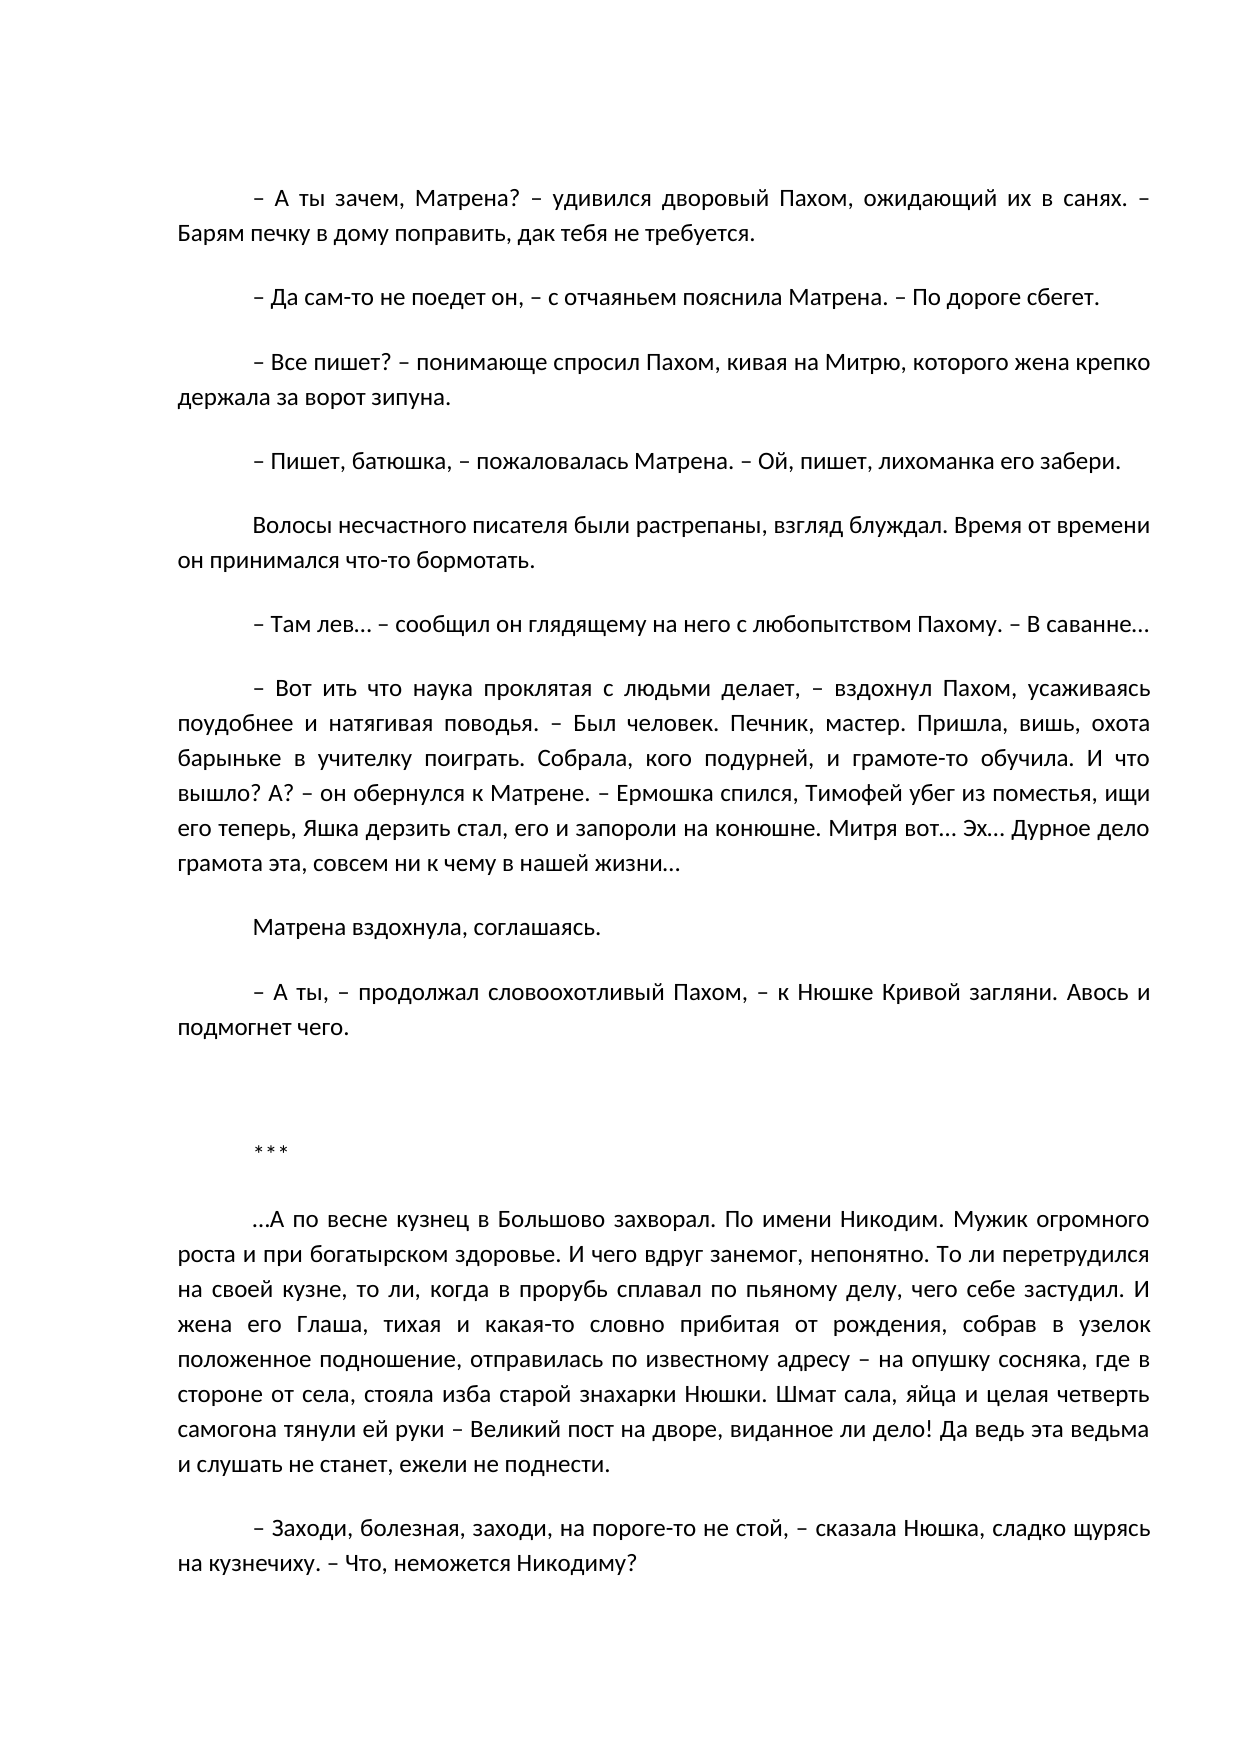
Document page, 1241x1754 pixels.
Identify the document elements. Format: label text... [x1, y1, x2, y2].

text Волосы несчастного писателя были растрепаны, взгляд блуждал. Время от времени он принимался что-то бормотать. [177, 509, 1152, 574]
text …А по весне кузнец в Большово захворал. По имени Никодим. Мужик огромного роста и при богатырском здоровье. И чего вдруг занемог, непонятно. То ли перетрудился на своей кузне, то ли, когда в прорубь сплавал по пьяному делу, чего себе застудил. И жена его Глаша, тихая и какая-то словно прибитая от рождения, собрав в узелок положенное подношение, отправилась по известному адресу – на опушку сосняка, где в стороне от села, стояла изба старой знахарки Нюшки. Шмат сала, яйца и целая четверть самогона тянули ей руки – Великий пост на дворе, виданное ли дело! Да ведь эта ведьма и слушать не станет, ежели не поднести. [177, 1203, 1152, 1479]
text – А ты, – продолжал словоохотливый Пахом, – к Нюшке Кривой загляни. Авось и подмогнет чего. [177, 976, 1152, 1041]
text – Да сам-то не поедет он, – с отчаяньем пояснила Матрена. – По дороге сбегет. [177, 281, 1152, 312]
text – Вот ить что наука проклятая с людьми делает, – вздохнул Пахом, усаживаясь поудобнее и натягивая поводья. – Был человек. Печник, мастер. Пришла, вишь, охота барыньке в учителку поиграть. Собрала, кого подурней, и грамоте-то обучила. И что вышло? А? – он обернулся к Матрене. – Ермошка спился, Тимофей убег из поместья, ищи его теперь, Яшка дерзить стал, его и запороли на конюшне. Митря вот… Эх… Дурное дело грамота эта, совсем ни к чему в нашей жизни… [177, 672, 1152, 878]
text – Пишет, батюшка, – пожаловалась Матрена. – Ой, пишет, лихоманка его забери. [177, 445, 1152, 475]
text – А ты зачем, Матрена? – удивился дворовый Пахом, ожидающий их в санях. – Барям печку в дому поправить, дак тебя не требуется. [177, 182, 1152, 248]
text – Там лев… – сообщил он глядящему на него с любопытством Пахому. – В саванне… [177, 608, 1152, 639]
text – Все пишет? – понимающе спросил Пахом, кивая на Митрю, которого жена крепко держала за ворот зипуна. [177, 346, 1152, 411]
text *** [177, 1139, 1152, 1169]
text – Заходи, болезная, заходи, на пороге-то не стой, – сказала Нюшка, сладко щурясь на кузнечиху. – Что, неможется Никодиму? [177, 1512, 1152, 1578]
text Матрена вздохнула, соглашаясь. [177, 911, 1152, 942]
